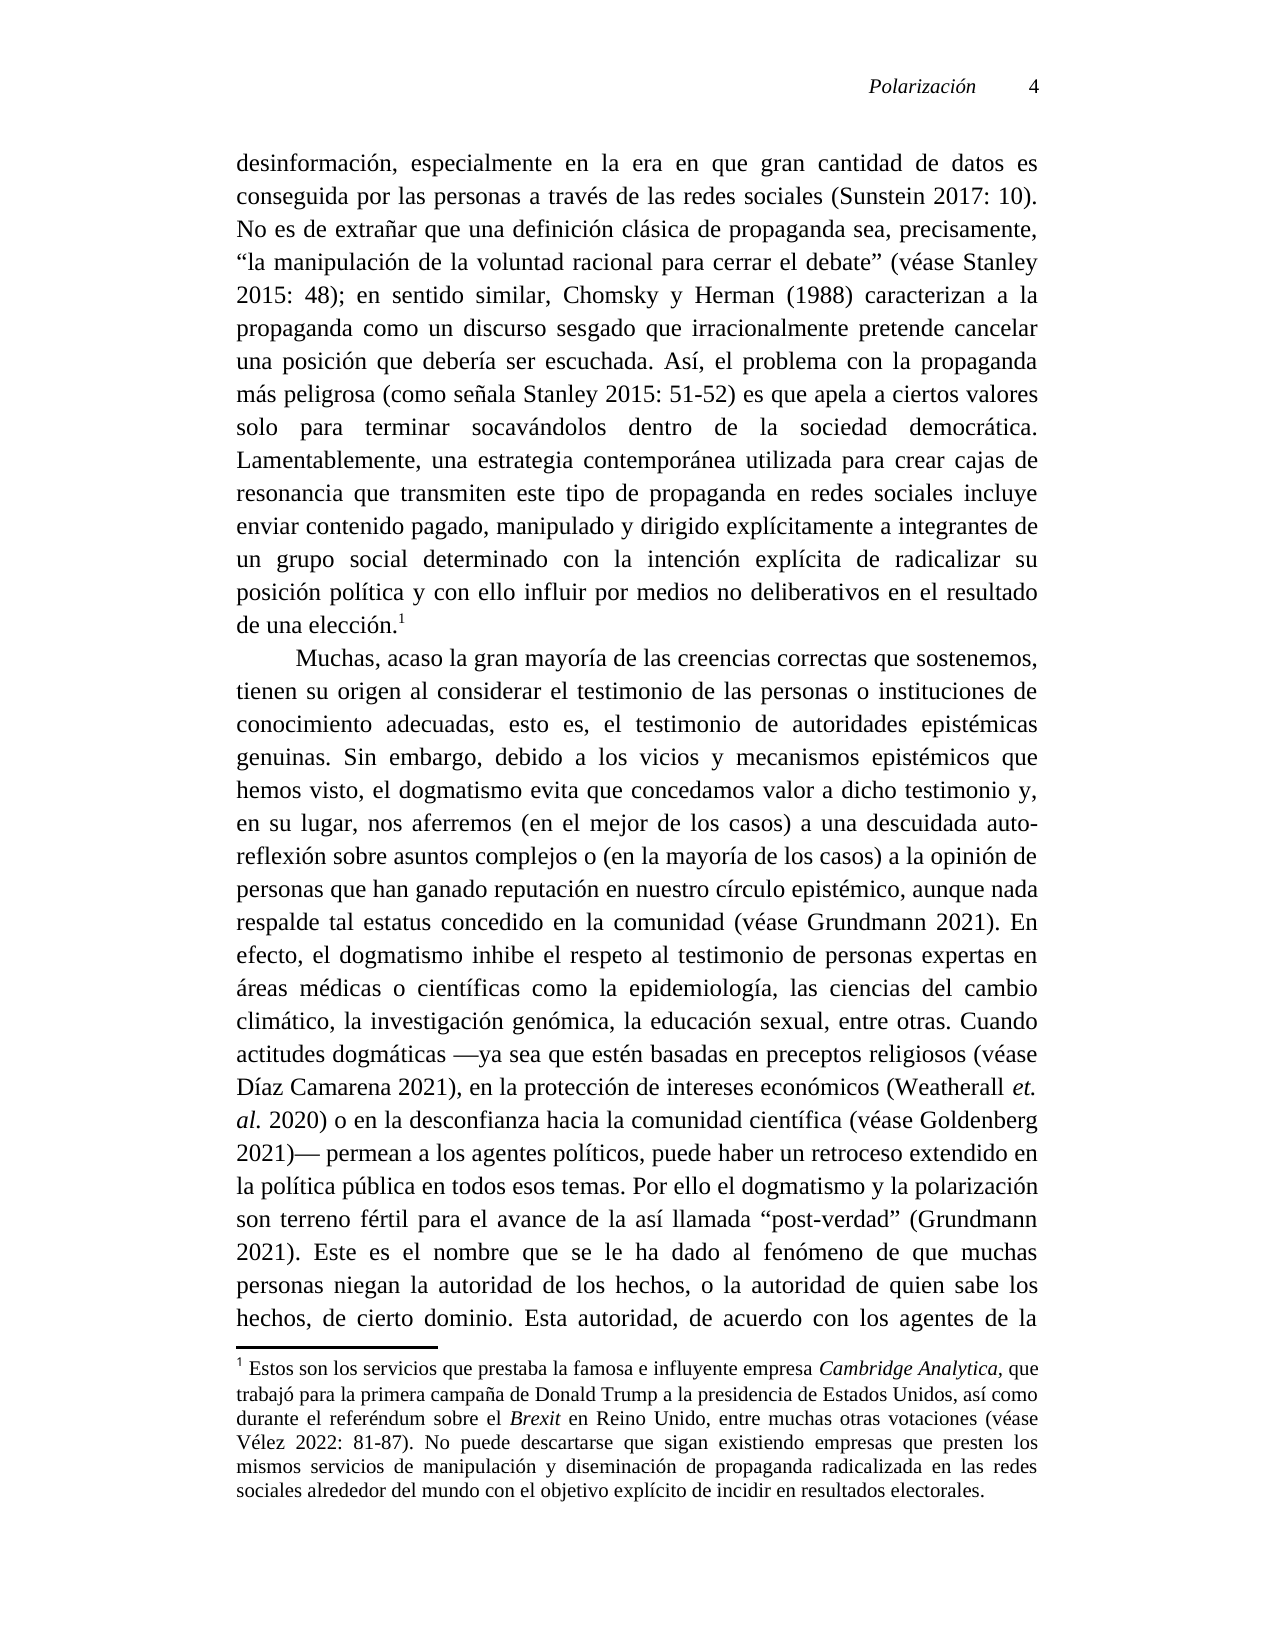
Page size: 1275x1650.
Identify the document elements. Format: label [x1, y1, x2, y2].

text [236, 148, 1039, 639]
text [236, 643, 1039, 1332]
